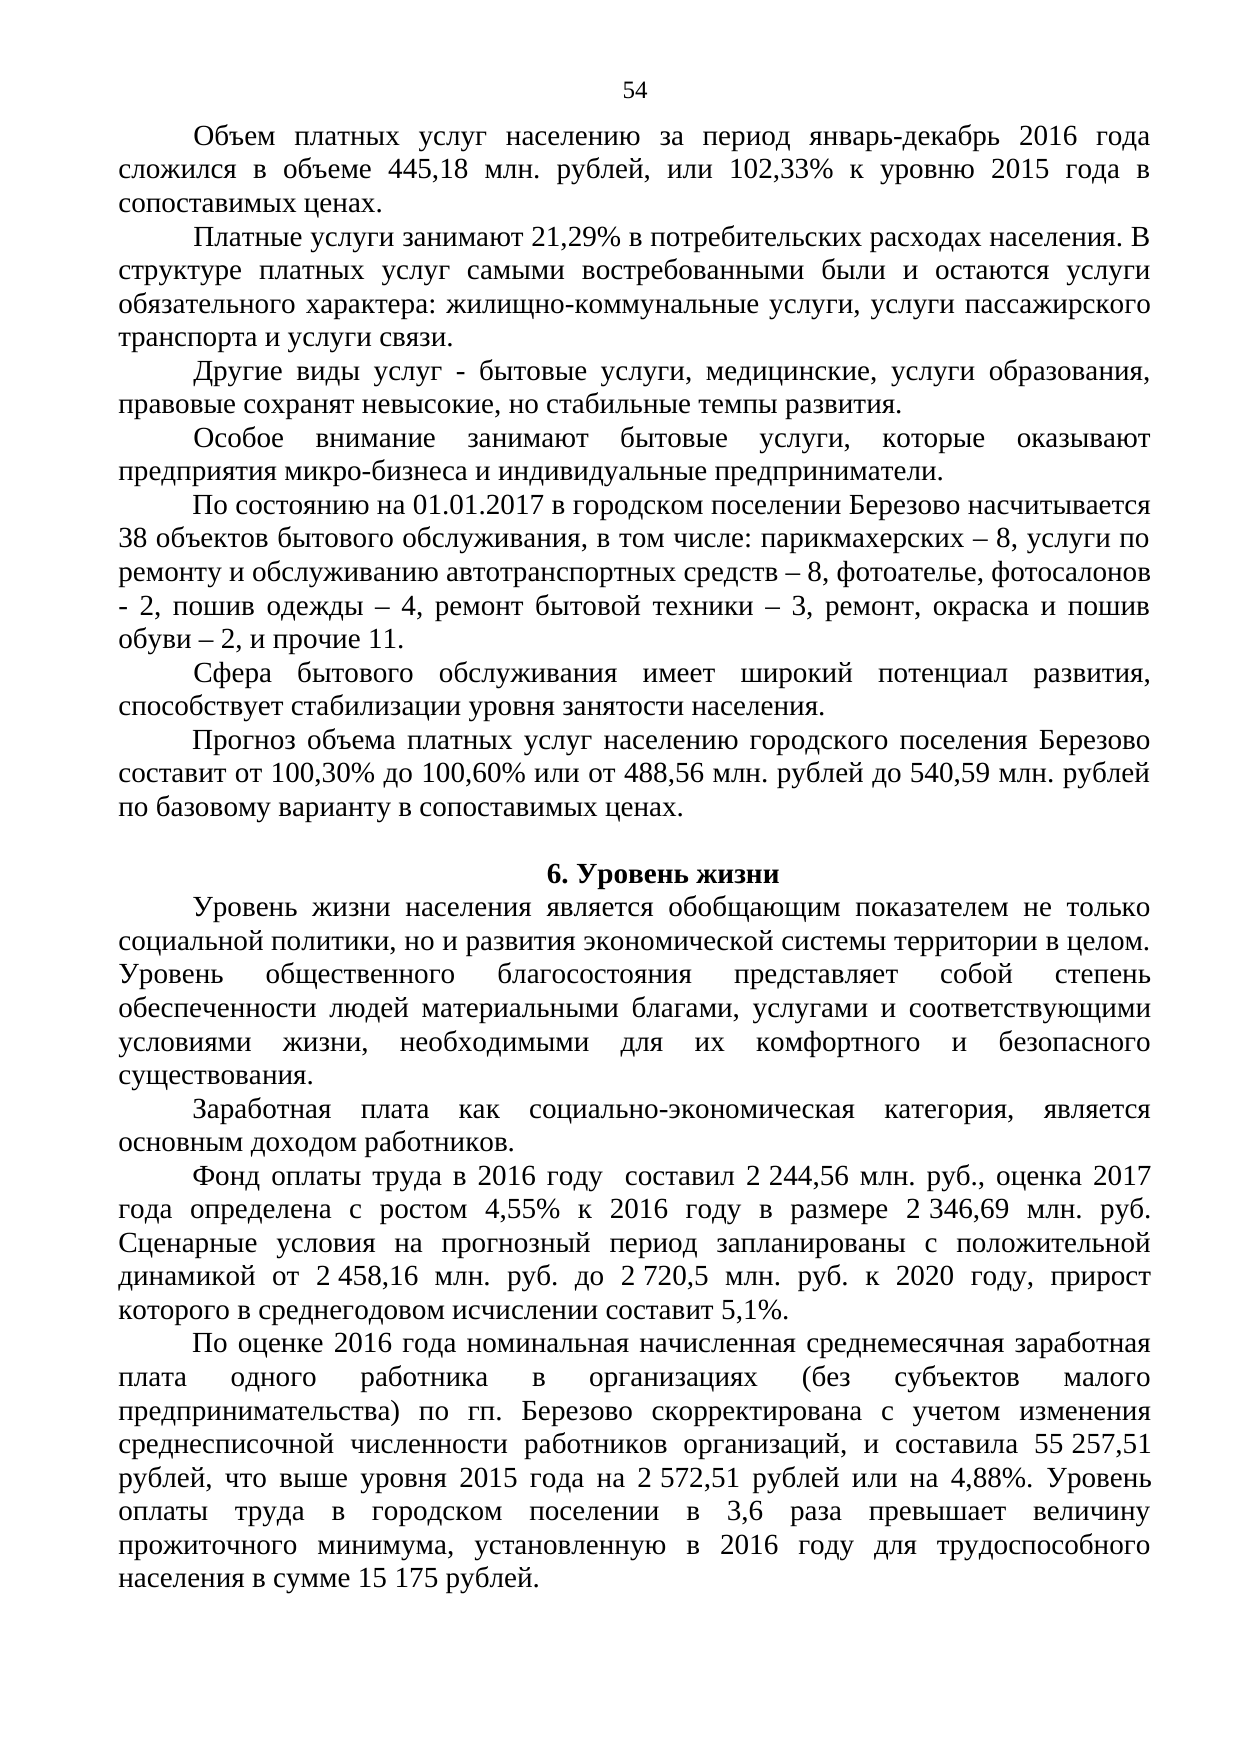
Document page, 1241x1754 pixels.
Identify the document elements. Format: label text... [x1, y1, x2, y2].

text По оценке 2016 года номинальная начисленная среднемесячная заработная плата одного работника в организациях (без субъектов малого предпринимательства) по гп. Березово скорректирована с учетом изменения среднесписочной численности работников организаций, и составила 55 257,51 рублей, что выше уровня 2015 года на 2 572,51 рублей или на 4,88%. Уровень оплаты труда в городском поселении в 3,6 раза превышает величину прожиточного минимума, установленную в 2016 году для трудоспособного населения в сумме 15 175 рублей. [118, 1326, 1152, 1594]
text Уровень жизни населения является обобщающим показателем не только социальной политики, но и развития экономической системы территории в целом. Уровень общественного благосостояния представляет собой степень обеспеченности людей материальными благами, услугами и соответствующими условиями жизни, необходимыми для их комфортного и безопасного существования. [118, 889, 1152, 1091]
text По состоянию на 01.01.2017 в городском поселении Березово насчитывается 38 объектов бытового обслуживания, в том числе: парикмахерских – 8, услуги по ремонту и обслуживанию автотранспортных средств – 8, фотоателье, фотосалонов - 2, пошив одежды – 4, ремонт бытовой техники – 3, ремонт, окраска и пошив обуви – 2, и прочие 11. [118, 487, 1152, 655]
text Платные услуги занимают 21,29% в потребительских расходах населения. В структуре платных услуг самыми востребованными были и остаются услуги обязательного характера: жилищно-коммунальные услуги, услуги пассажирского транспорта и услуги связи. [118, 219, 1152, 353]
text Сфера бытового обслуживания имеет широкий потенциал развития, способствует стабилизации уровня занятости населения. [118, 655, 1152, 722]
text 6. Уровень жизни [118, 856, 1152, 889]
text Заработная плата как социально-экономическая категория, является основным доходом работников. [118, 1091, 1152, 1158]
text Фонд оплаты труда в 2016 году составил 2 244,56 млн. руб., оценка 2017 года определена с ростом 4,55% к 2016 году в размере 2 346,69 млн. руб. Сценарные условия на прогнозный период запланированы с положительной динамикой от 2 458,16 млн. руб. до 2 720,5 млн. руб. к 2020 году, прирост которого в среднегодовом исчислении составит 5,1%. [118, 1158, 1152, 1326]
text Прогноз объема платных услуг населению городского поселения Березово составит от 100,30% до 100,60% или от 488,56 млн. рублей до 540,59 млн. рублей по базовому варианту в сопоставимых ценах. [118, 722, 1152, 822]
text Другие виды услуг - бытовые услуги, медицинские, услуги образования, правовые сохранят невысокие, но стабильные темпы развития. [118, 353, 1152, 420]
text Особое внимание занимают бытовые услуги, которые оказывают предприятия микро-бизнеса и индивидуальные предприниматели. [118, 420, 1152, 487]
text Объем платных услуг населению за период январь-декабрь 2016 года сложился в объеме 445,18 млн. рублей, или 102,33% к уровню 2015 года в сопоставимых ценах. [118, 118, 1152, 219]
